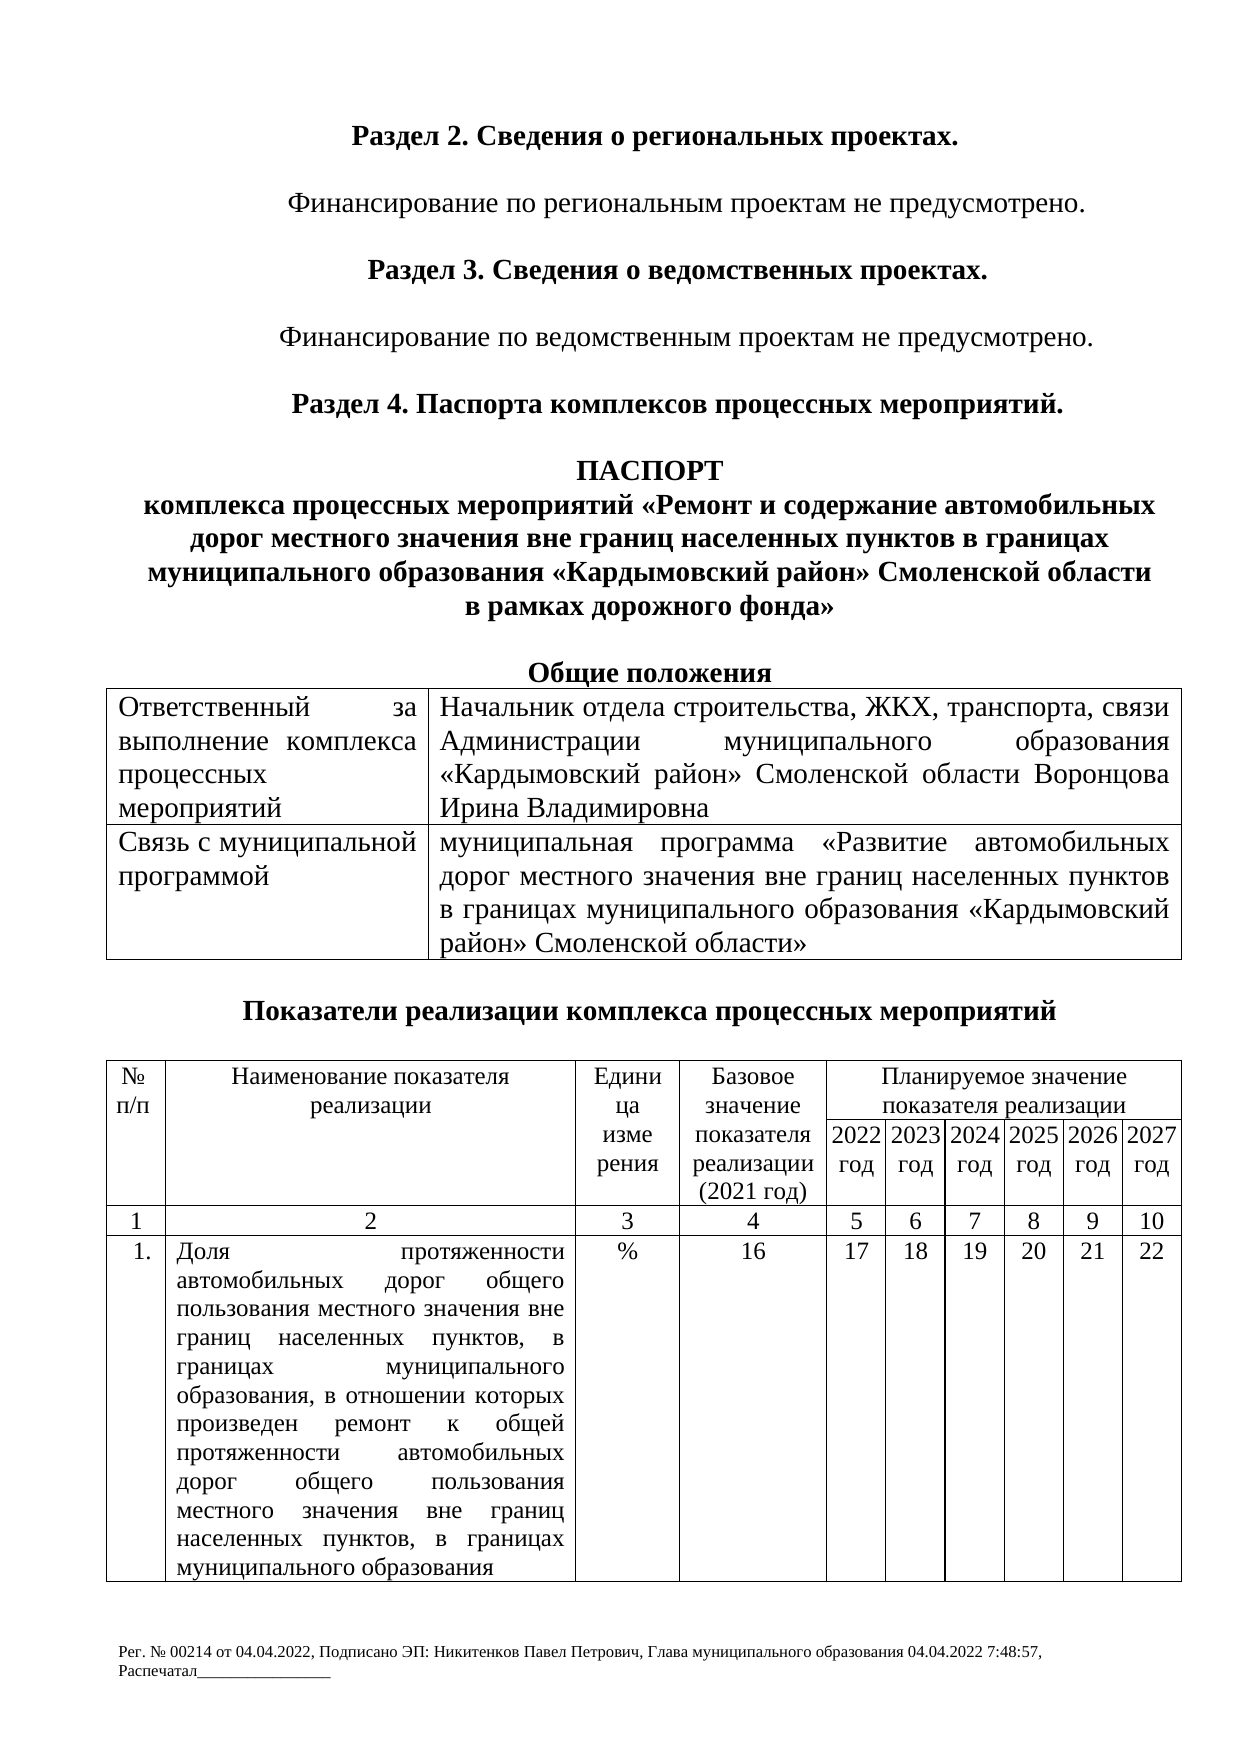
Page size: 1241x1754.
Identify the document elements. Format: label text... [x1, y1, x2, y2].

table_cell 10 [1123, 1206, 1181, 1235]
table_header Начальник отдела строительства, ЖКХ, транспорта, связи Администрации муниципального образования «Кардымовский район» Смоленской области Воронцова Ирина Владимировна [429, 689, 1181, 823]
table_cell муниципальная программа «Развитие автомобильных дорог местного значения вне границ населенных пунктов в границах муниципального образования «Кардымовский район» Смоленской области» [429, 825, 1181, 959]
text Общие положения [118, 655, 1181, 688]
table_cell 19 [946, 1236, 1004, 1581]
table_header Планируемое значение показателя реализации [827, 1061, 1181, 1119]
table_cell 6 [886, 1206, 944, 1235]
text ПАСПОРТ [118, 453, 1181, 487]
table_cell 2024 год [946, 1120, 1004, 1205]
table_cell 9 [1064, 1206, 1122, 1235]
table_cell 16 [680, 1236, 826, 1581]
text Раздел 3. Сведения о ведомственных проектах. [118, 252, 1181, 286]
text Финансирование по ведомственным проектам не предусмотрено. [118, 319, 1181, 353]
table_header Единица изме рения [576, 1061, 679, 1205]
table_header Наименование показателя реализации [166, 1061, 575, 1205]
table_cell 1 [107, 1206, 165, 1235]
table_cell 22 [1123, 1236, 1181, 1581]
table_cell 2026 год [1064, 1120, 1122, 1205]
table_cell 2 [166, 1206, 575, 1235]
table_cell Доля протяженности автомобильных дорог общего пользования местного значения вне границ населенных пунктов, в границах муниципального образования, в отношении которых произведен ремонт к общей протяженности автомобильных дорог общего пользования местного значения вне границ населенных пунктов, в границах муниципального образования [166, 1236, 575, 1581]
text комплекса процессных мероприятий «Ремонт и содержание автомобильных дорог местного значения вне границ населенных пунктов в границах муниципального образования «Кардымовский район» Смоленской области [118, 487, 1181, 588]
table_cell [107, 1236, 165, 1581]
table_header Ответственный за выполнение комплекса процессных мероприятий [107, 689, 428, 823]
table_cell 2022 год [827, 1120, 885, 1205]
table_cell 5 [827, 1206, 885, 1235]
table_cell 2027 год [1123, 1120, 1181, 1205]
table_cell 2023 год [886, 1120, 944, 1205]
table_cell Связь с муниципальной программой [107, 825, 428, 959]
text Раздел 4. Паспорта комплексов процессных мероприятий. [118, 386, 1181, 420]
table_cell 2025 год [1005, 1120, 1063, 1205]
text Финансирование по региональным проектам не предусмотрено. [118, 185, 1181, 219]
table_header № п/п [107, 1061, 165, 1205]
table_cell 18 [886, 1236, 944, 1581]
table_cell 17 [827, 1236, 885, 1581]
table_cell 3 [576, 1206, 679, 1235]
text в рамках дорожного фонда» [118, 588, 1181, 621]
table_cell % [576, 1236, 679, 1581]
table_cell 20 [1005, 1236, 1063, 1581]
table_cell 21 [1064, 1236, 1122, 1581]
table_cell 8 [1005, 1206, 1063, 1235]
table_cell 4 [680, 1206, 826, 1235]
text Раздел 2. Сведения о региональных проектах. [118, 118, 1192, 152]
table_cell 7 [946, 1206, 1004, 1235]
table_header Базовое значение показателя реализации (2021 год) [680, 1061, 826, 1205]
text Показатели реализации комплекса процессных мероприятий [118, 993, 1181, 1027]
